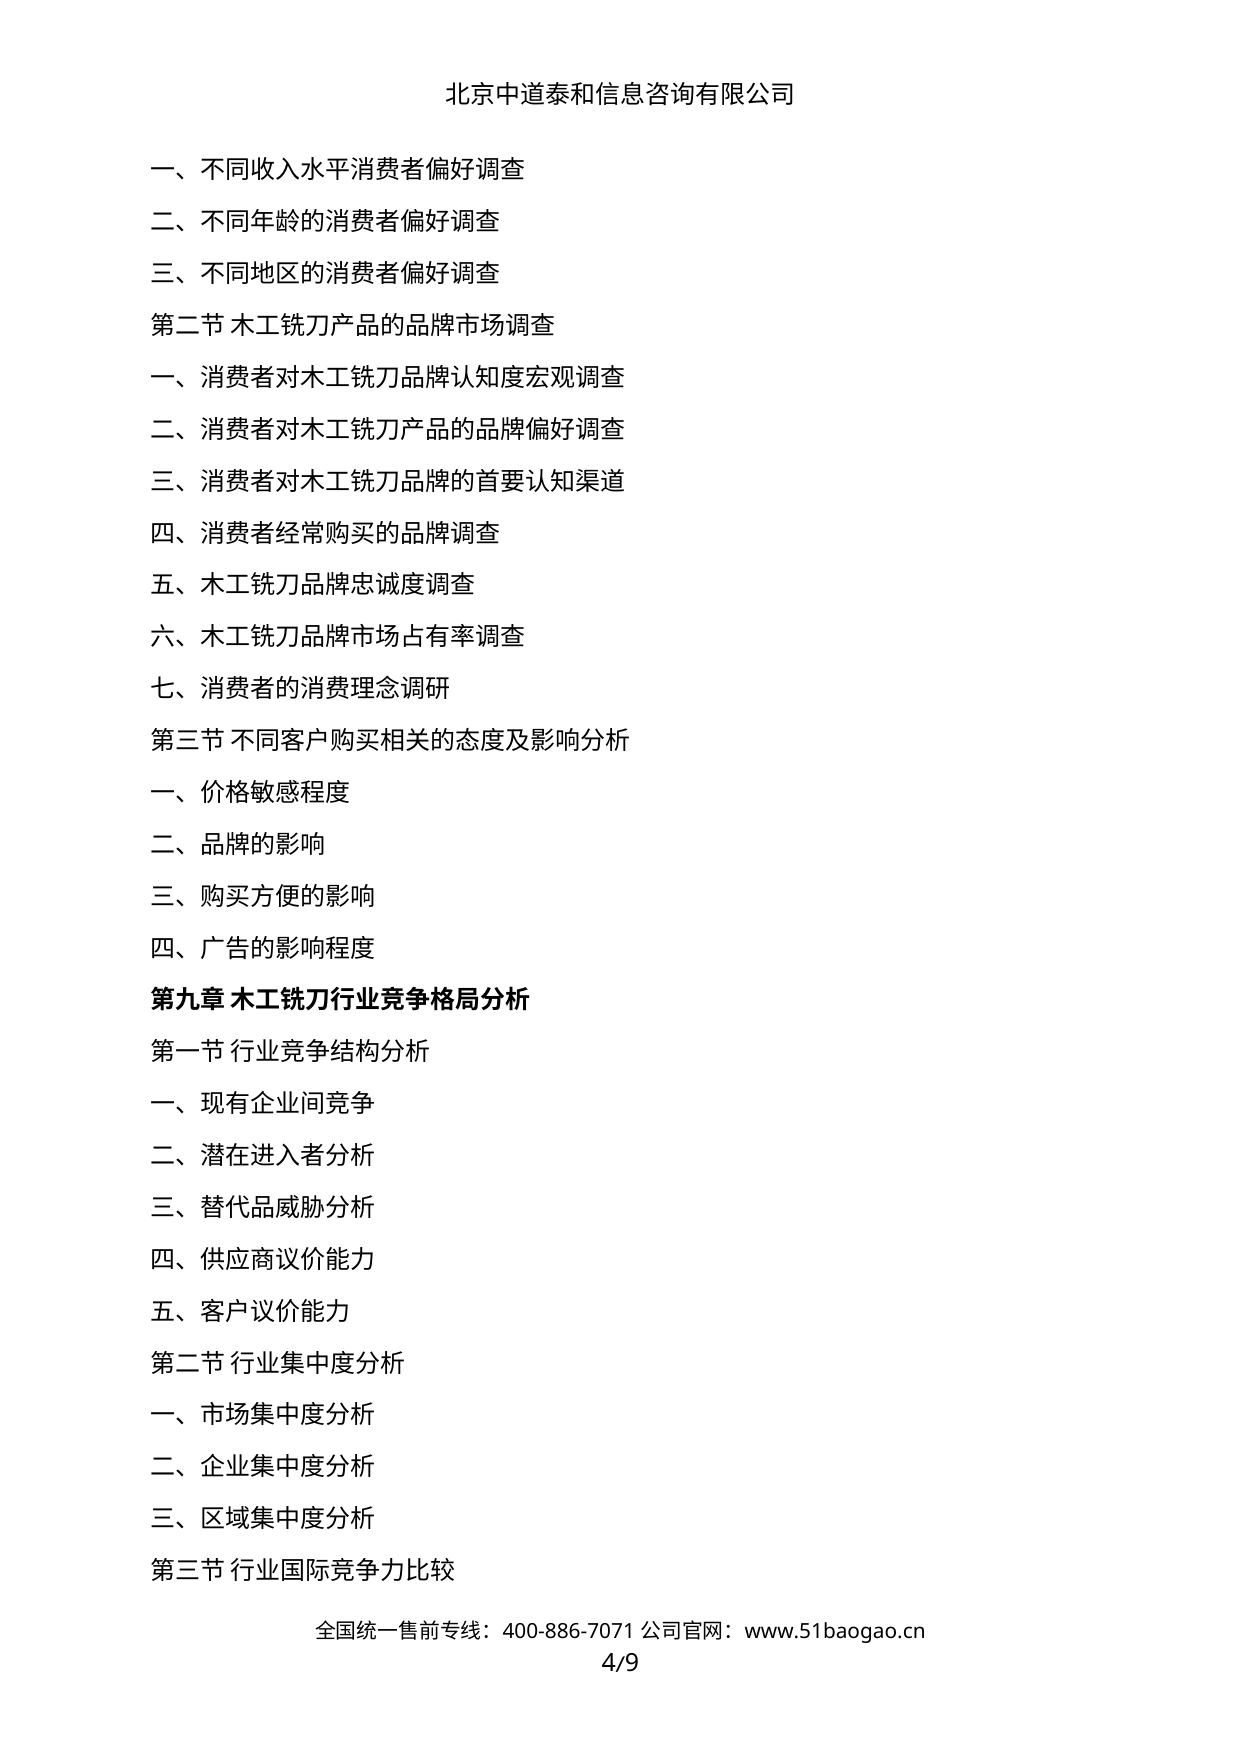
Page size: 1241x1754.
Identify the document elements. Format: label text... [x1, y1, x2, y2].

text 二、消费者对木工铣刀产品的品牌偏好调查 [150, 409, 1090, 446]
text 三、区域集中度分析 [150, 1499, 1090, 1535]
text 第三节 行业国际竞争力比较 [150, 1551, 1090, 1587]
text 三、消费者对木工铣刀品牌的首要认知渠道 [150, 461, 1090, 497]
text 三、替代品威胁分析 [150, 1187, 1090, 1224]
text 五、客户议价能力 [150, 1291, 1090, 1327]
text 一、不同收入水平消费者偏好调查 [150, 150, 1090, 186]
text 第三节 不同客户购买相关的态度及影响分析 [150, 721, 1090, 757]
text 一、现有企业间竞争 [150, 1084, 1090, 1120]
text 第一节 行业竞争结构分析 [150, 1032, 1090, 1068]
text 一、市场集中度分析 [150, 1395, 1090, 1431]
text 第二节 木工铣刀产品的品牌市场调查 [150, 306, 1090, 342]
text 四、广告的影响程度 [150, 928, 1090, 964]
text 四、消费者经常购买的品牌调查 [150, 513, 1090, 549]
text 六、木工铣刀品牌市场占有率调查 [150, 617, 1090, 653]
text 二、企业集中度分析 [150, 1447, 1090, 1483]
text 二、不同年龄的消费者偏好调查 [150, 202, 1090, 238]
text 一、消费者对木工铣刀品牌认知度宏观调查 [150, 357, 1090, 394]
text 七、消费者的消费理念调研 [150, 669, 1090, 705]
text 二、品牌的影响 [150, 824, 1090, 861]
text 四、供应商议价能力 [150, 1239, 1090, 1276]
text 五、木工铣刀品牌忠诚度调查 [150, 565, 1090, 601]
text 一、价格敏感程度 [150, 772, 1090, 809]
text 三、购买方便的影响 [150, 876, 1090, 912]
text 第二节 行业集中度分析 [150, 1343, 1090, 1379]
text 三、不同地区的消费者偏好调查 [150, 254, 1090, 290]
text 第九章 木工铣刀行业竞争格局分析 [150, 980, 1090, 1016]
text 二、潜在进入者分析 [150, 1136, 1090, 1172]
